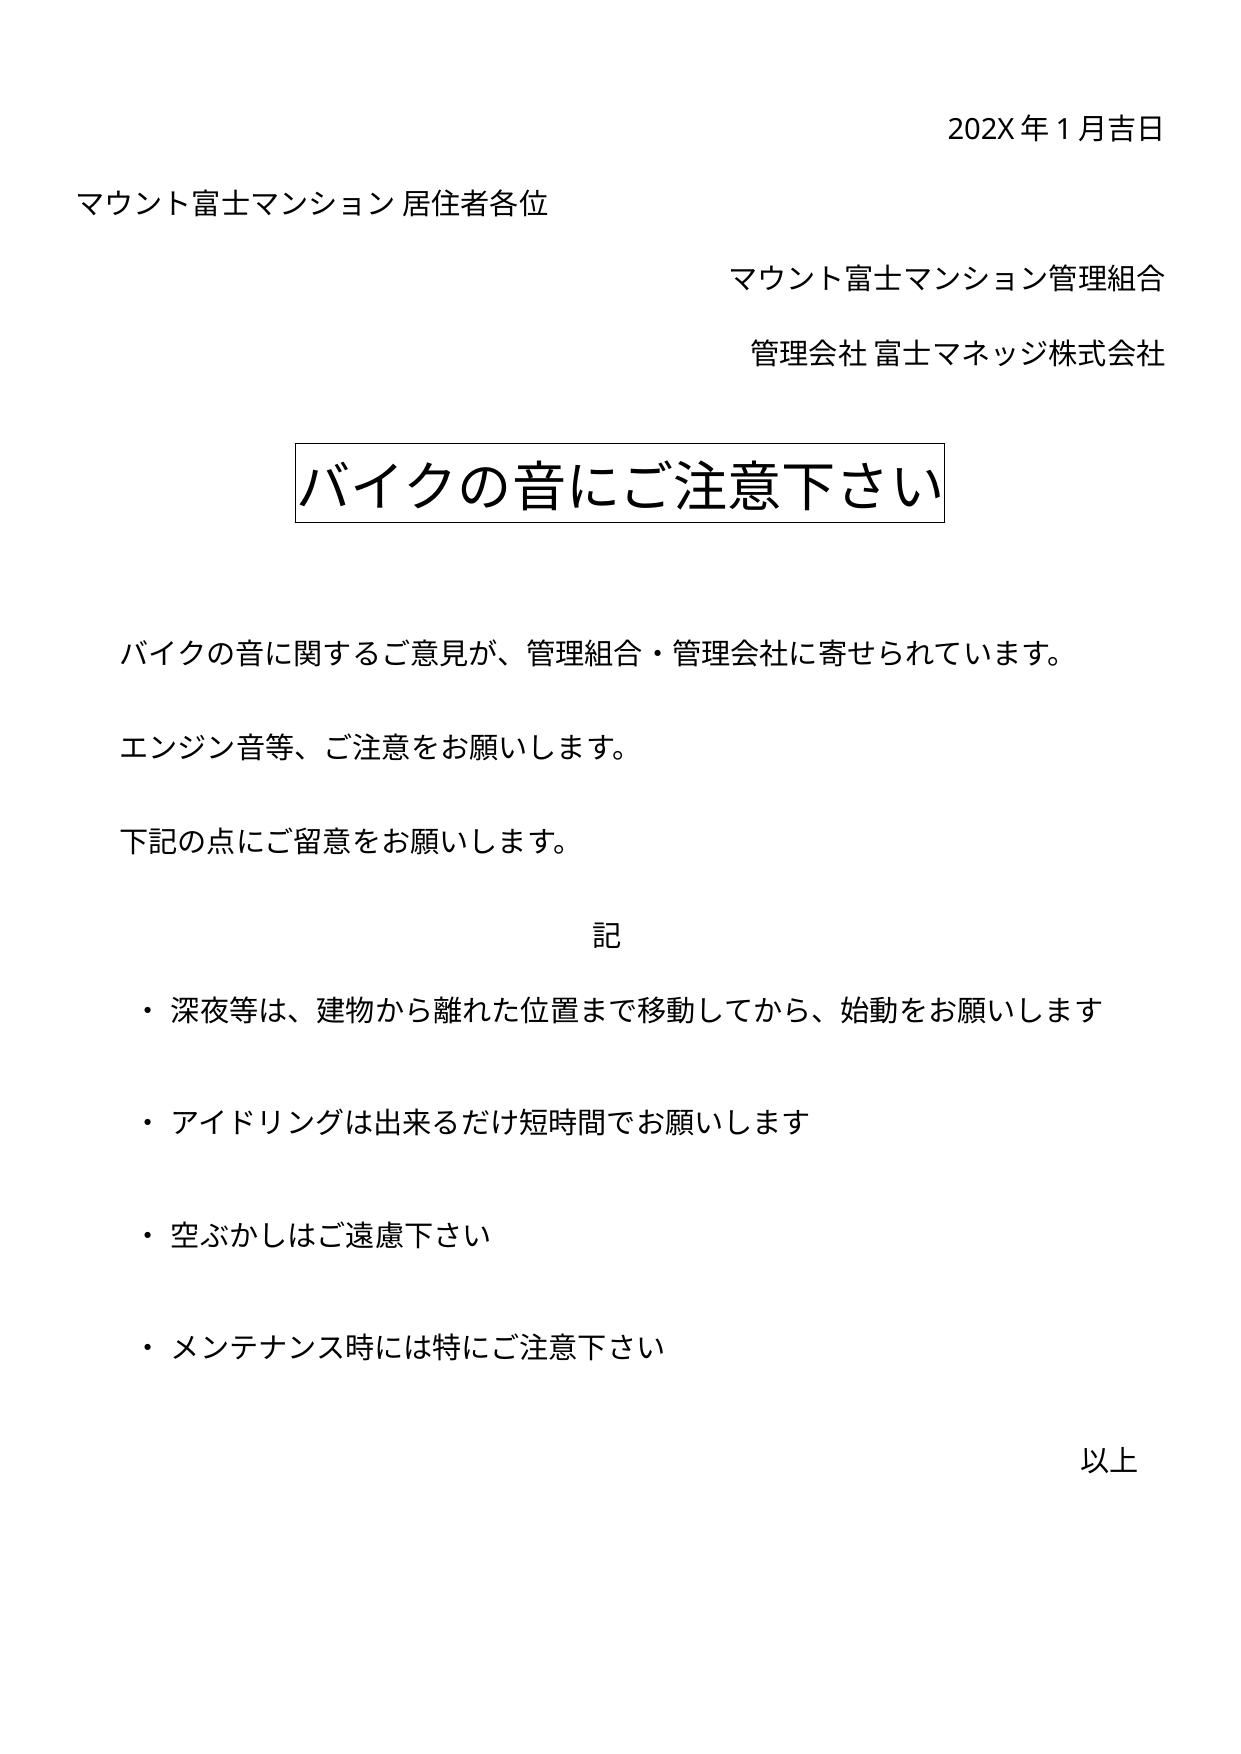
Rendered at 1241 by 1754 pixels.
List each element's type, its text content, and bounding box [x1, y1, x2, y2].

text バイクの音に関するご意見が、管理組合・管理会社に寄せられています。 [119, 614, 1138, 689]
text 202X年1月吉日 [75, 89, 1165, 164]
text マウント富士マンション管理組合 [75, 239, 1165, 314]
text マウント富士マンション 居住者各位 [75, 164, 1165, 239]
list 深夜等は、建物から離れた位置まで移動してから、始動をお願いします [133, 971, 1138, 1046]
list メンテナンス時には特にご注意下さい [133, 1308, 1138, 1383]
text 記 [75, 896, 1138, 971]
text 管理会社 富士マネッジ株式会社 [75, 314, 1165, 389]
list アイドリングは出来るだけ短時間でお願いします [133, 1083, 1138, 1158]
text 以上 [75, 1421, 1138, 1496]
text エンジン音等、ご注意をお願いします。 [119, 708, 1138, 783]
text 下記の点にご留意をお願いします。 [119, 802, 1138, 877]
list 空ぶかしはご遠慮下さい [133, 1196, 1138, 1271]
text バイクの音にご注意下さい [75, 427, 1165, 539]
